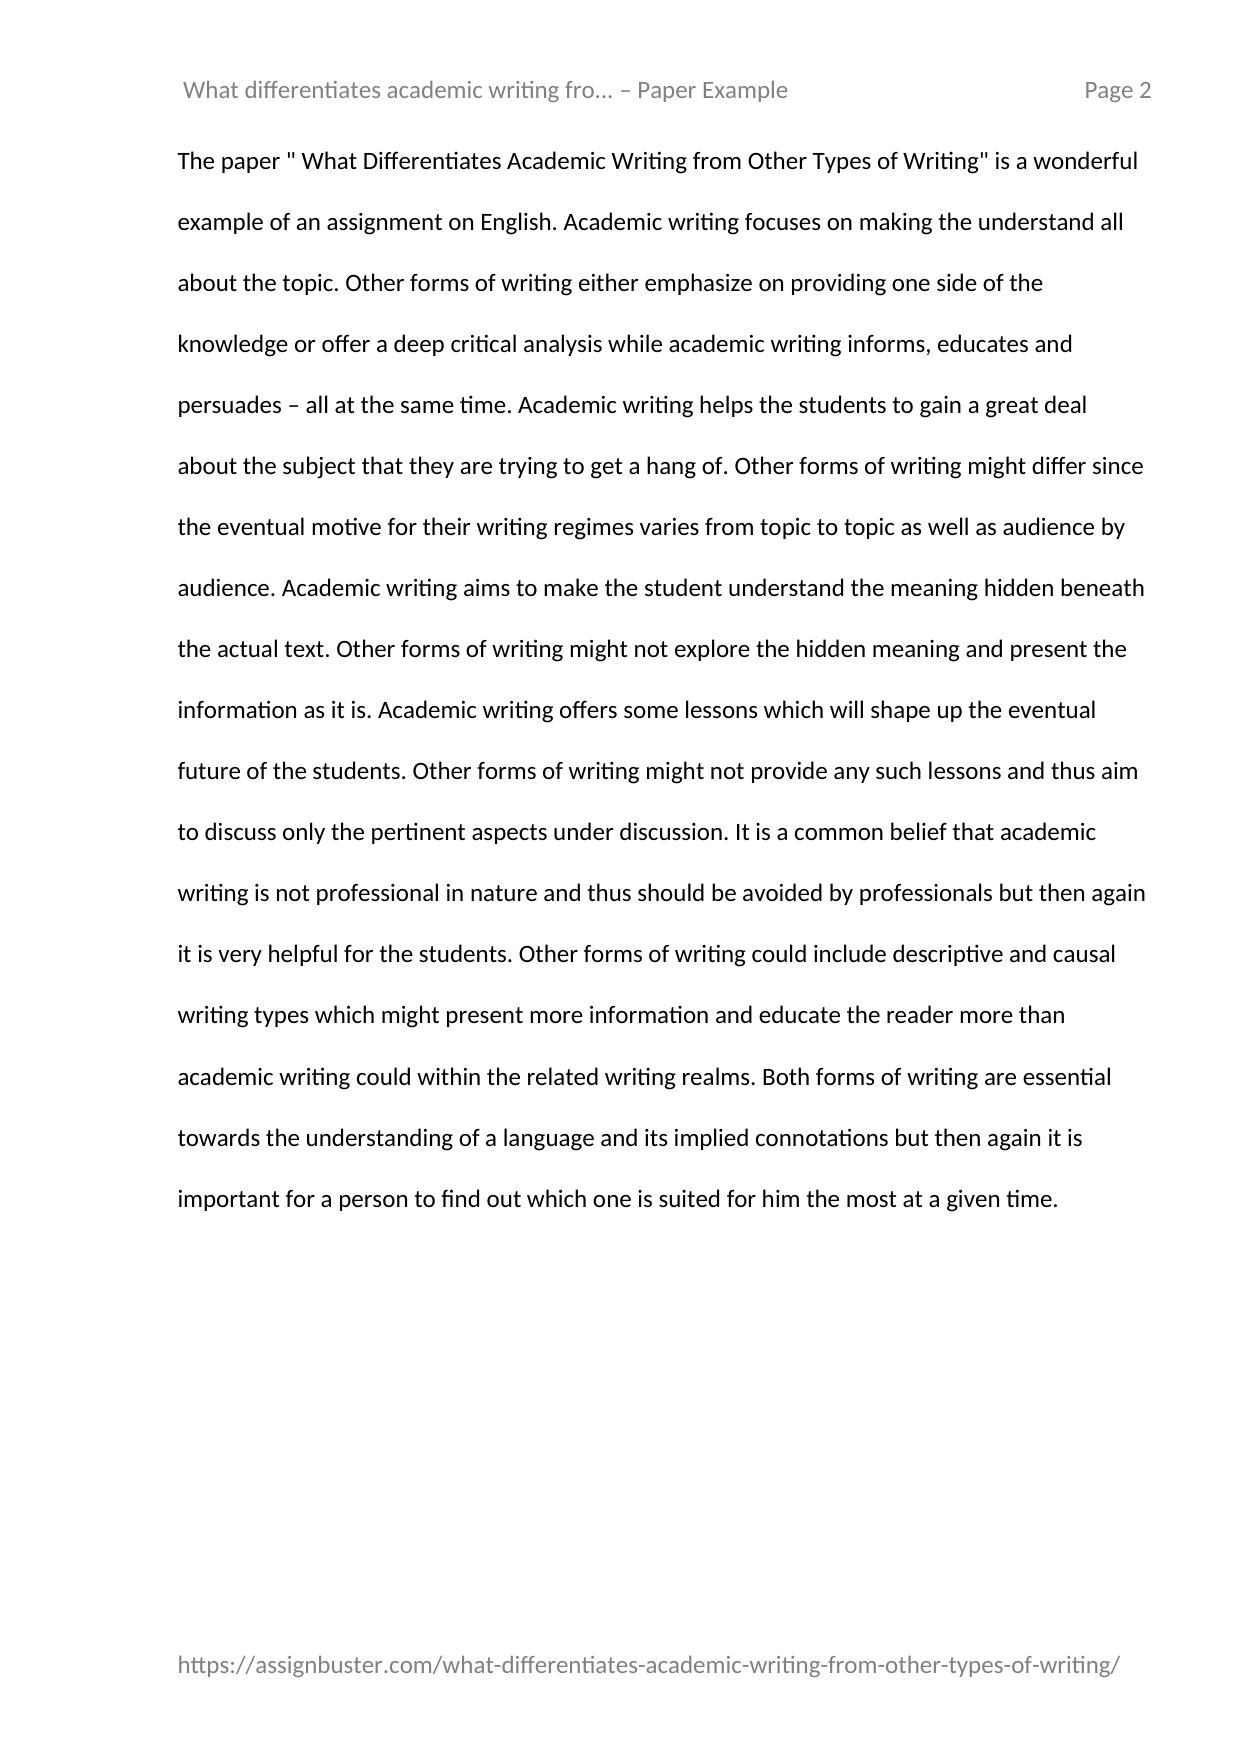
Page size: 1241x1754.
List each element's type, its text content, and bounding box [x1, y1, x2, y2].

text The paper " What Differentiates Academic Writing from Other Types of Writing" is a wonderful example of an assignment on English. Academic writing focuses on making the understand all about the topic. Other forms of writing either emphasize on providing one side of the knowledge or offer a deep critical analysis while academic writing informs, educates and persuades – all at the same time. Academic writing helps the students to gain a great deal about the subject that they are trying to get a hang of. Other forms of writing might differ since the eventual motive for their writing regimes varies from topic to topic as well as audience by audience. Academic writing aims to make the student understand the meaning hidden beneath the actual text. Other forms of writing might not explore the hidden meaning and present the information as it is. Academic writing offers some lessons which will shape up the eventual future of the students. Other forms of writing might not provide any such lessons and thus aim to discuss only the pertinent aspects under discussion. It is a common belief that academic writing is not professional in nature and thus should be avoided by professionals but then again it is very helpful for the students. Other forms of writing could include descriptive and causal writing types which might present more information and educate the reader more than academic writing could within the related writing realms. Both forms of writing are essential towards the understanding of a language and its implied connotations but then again it is important for a person to find out which one is suited for him the most at a given time. [177, 145, 1152, 1213]
